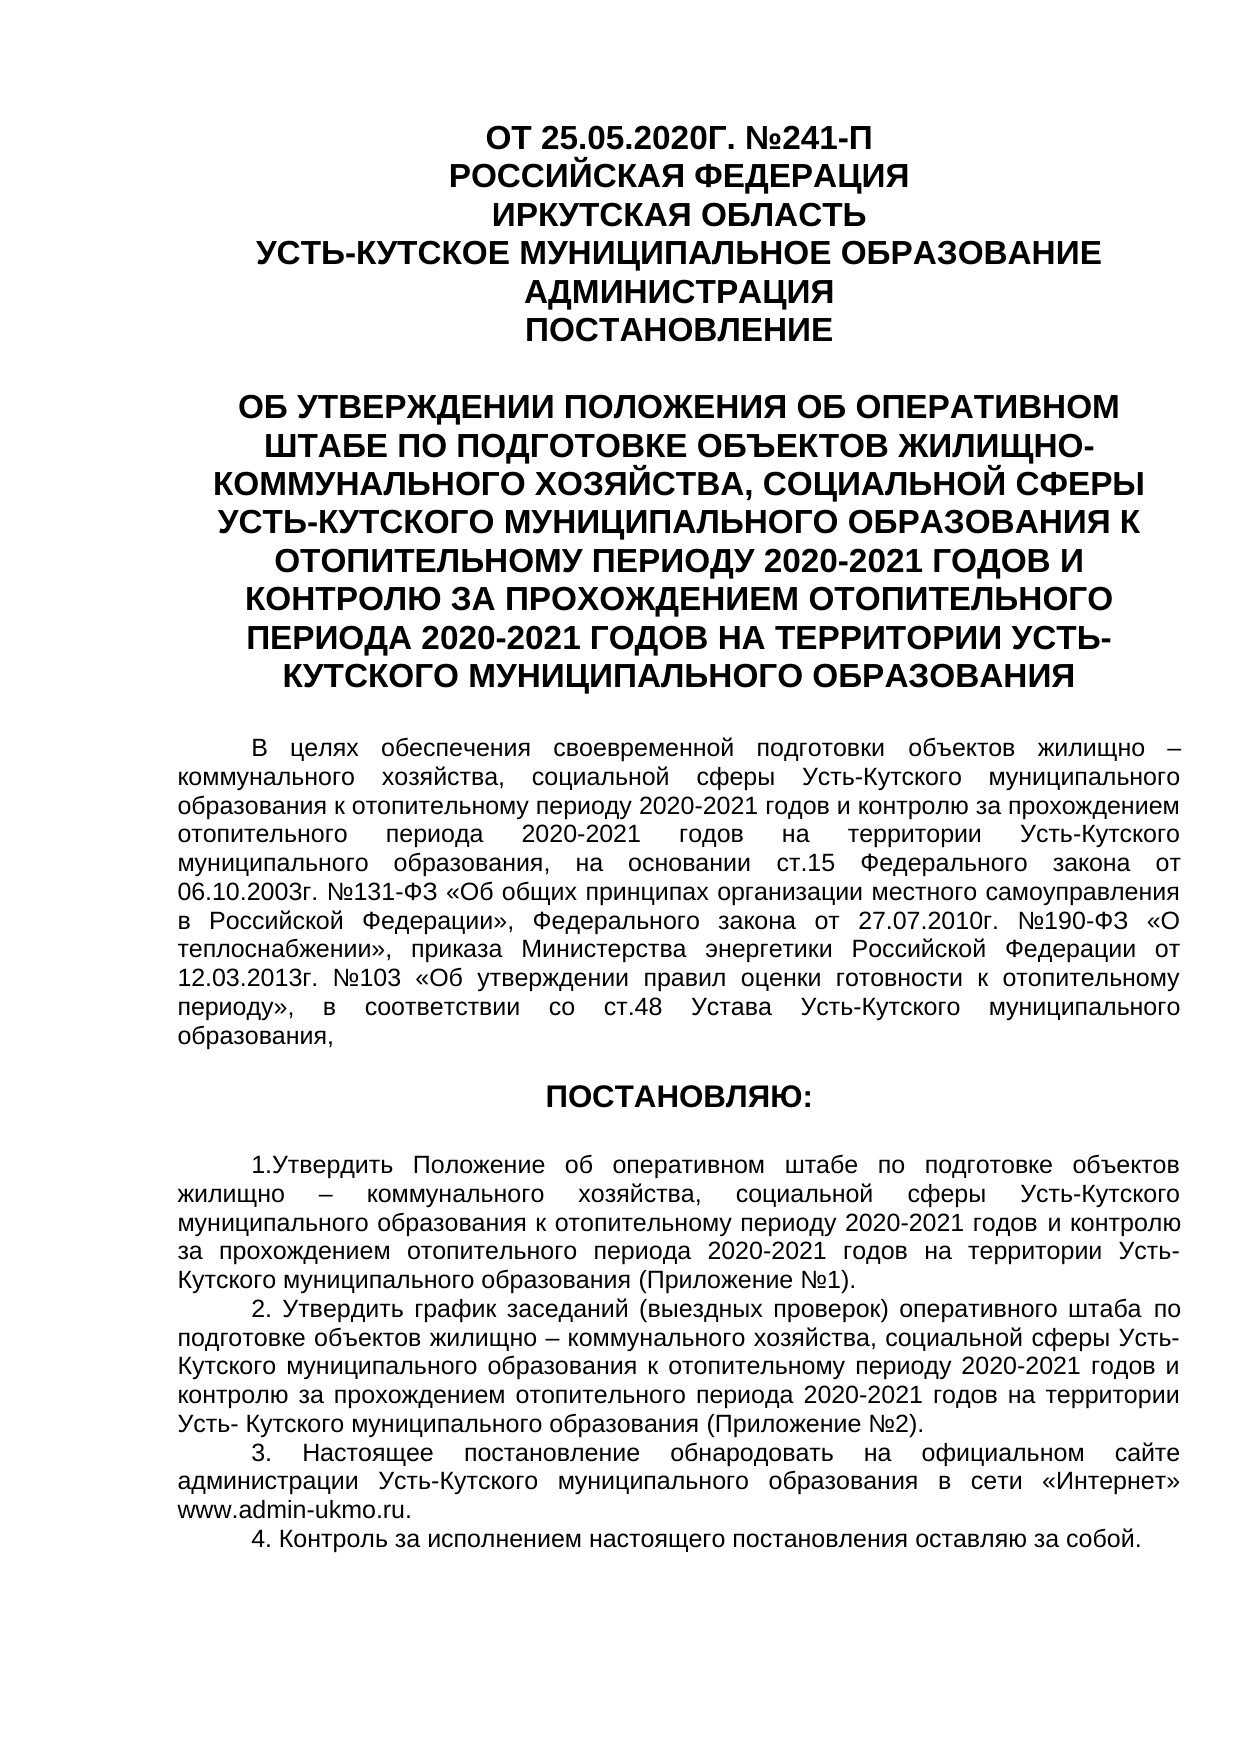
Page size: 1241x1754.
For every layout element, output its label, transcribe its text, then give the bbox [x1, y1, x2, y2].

text ИРКУТСКАЯ ОБЛАСТЬ [177, 195, 1181, 233]
text ОТ 25.05.2020Г. №241-П [177, 118, 1181, 157]
text ОБ УТВЕРЖДЕНИИ ПОЛОЖЕНИЯ ОБ ОПЕРАТИВНОМ ШТАБЕ ПО ПОДГОТОВКЕ ОБЪЕКТОВ ЖИЛИЩНО-КОММУНАЛЬНОГО ХОЗЯЙСТВА, СОЦИАЛЬНОЙ СФЕРЫ УСТЬ-КУТСКОГО МУНИЦИПАЛЬНОГО ОБРАЗОВАНИЯ К ОТОПИТЕЛЬНОМУ ПЕРИОДУ 2020-2021 ГОДОВ И КОНТРОЛЮ ЗА ПРОХОЖДЕНИЕМ ОТОПИТЕЛЬНОГО ПЕРИОДА 2020-2021 ГОДОВ НА ТЕРРИТОРИИ УСТЬ-КУТСКОГО МУНИЦИПАЛЬНОГО ОБРАЗОВАНИЯ [177, 387, 1181, 695]
text ПОСТАНОВЛЯЮ: [177, 1078, 1181, 1114]
text 2. Утвердить график заседаний (выездных проверок) оперативного штаба по подготовке объектов жилищно – коммунального хозяйства, социальной сферы Усть-Кутского муниципального образования к отопительному периоду 2020-2021 годов и контролю за прохождением отопительного периода 2020-2021 годов на территории Усть- Кутского муниципального образования (Приложение №2). [177, 1294, 1181, 1437]
text 3. Настоящее постановление обнародовать на официальном сайте администрации Усть-Кутского муниципального образования в сети «Интернет» www.admin-ukmo.ru. [177, 1437, 1181, 1524]
text ПОСТАНОВЛЕНИЕ [177, 310, 1181, 349]
text В целях обеспечения своевременной подготовки объектов жилищно – коммунального хозяйства, социальной сферы Усть-Кутского муниципального образования к отопительному периоду 2020-2021 годов и контролю за прохождением отопительного периода 2020-2021 годов на территории Усть-Кутского муниципального образования, на основании ст.15 Федерального закона от 06.10.2003г. №131-ФЗ «Об общих принципах организации местного самоуправления в Российской Федерации», Федерального закона от 27.07.2010г. №190-ФЗ «О теплоснабжении», приказа Министерства энергетики Российской Федерации от 12.03.2013г. №103 «Об утверждении правил оценки готовности к отопительному периоду», в соответствии со ст.48 Устава Усть-Кутского муниципального образования, [177, 733, 1181, 1049]
text РОССИЙСКАЯ ФЕДЕРАЦИЯ [177, 157, 1181, 195]
text УСТЬ-КУТСКОЕ МУНИЦИПАЛЬНОЕ ОБРАЗОВАНИЕ [177, 233, 1181, 272]
text 1.Утвердить Положение об оперативном штабе по подготовке объектов жилищно – коммунального хозяйства, социальной сферы Усть-Кутского муниципального образования к отопительному периоду 2020-2021 годов и контролю за прохождением отопительного периода 2020-2021 годов на территории Усть-Кутского муниципального образования (Приложение №1). [177, 1150, 1181, 1294]
text 4. Контроль за исполнением настоящего постановления оставляю за собой. [177, 1524, 1181, 1552]
text АДМИНИСТРАЦИЯ [177, 272, 1181, 310]
